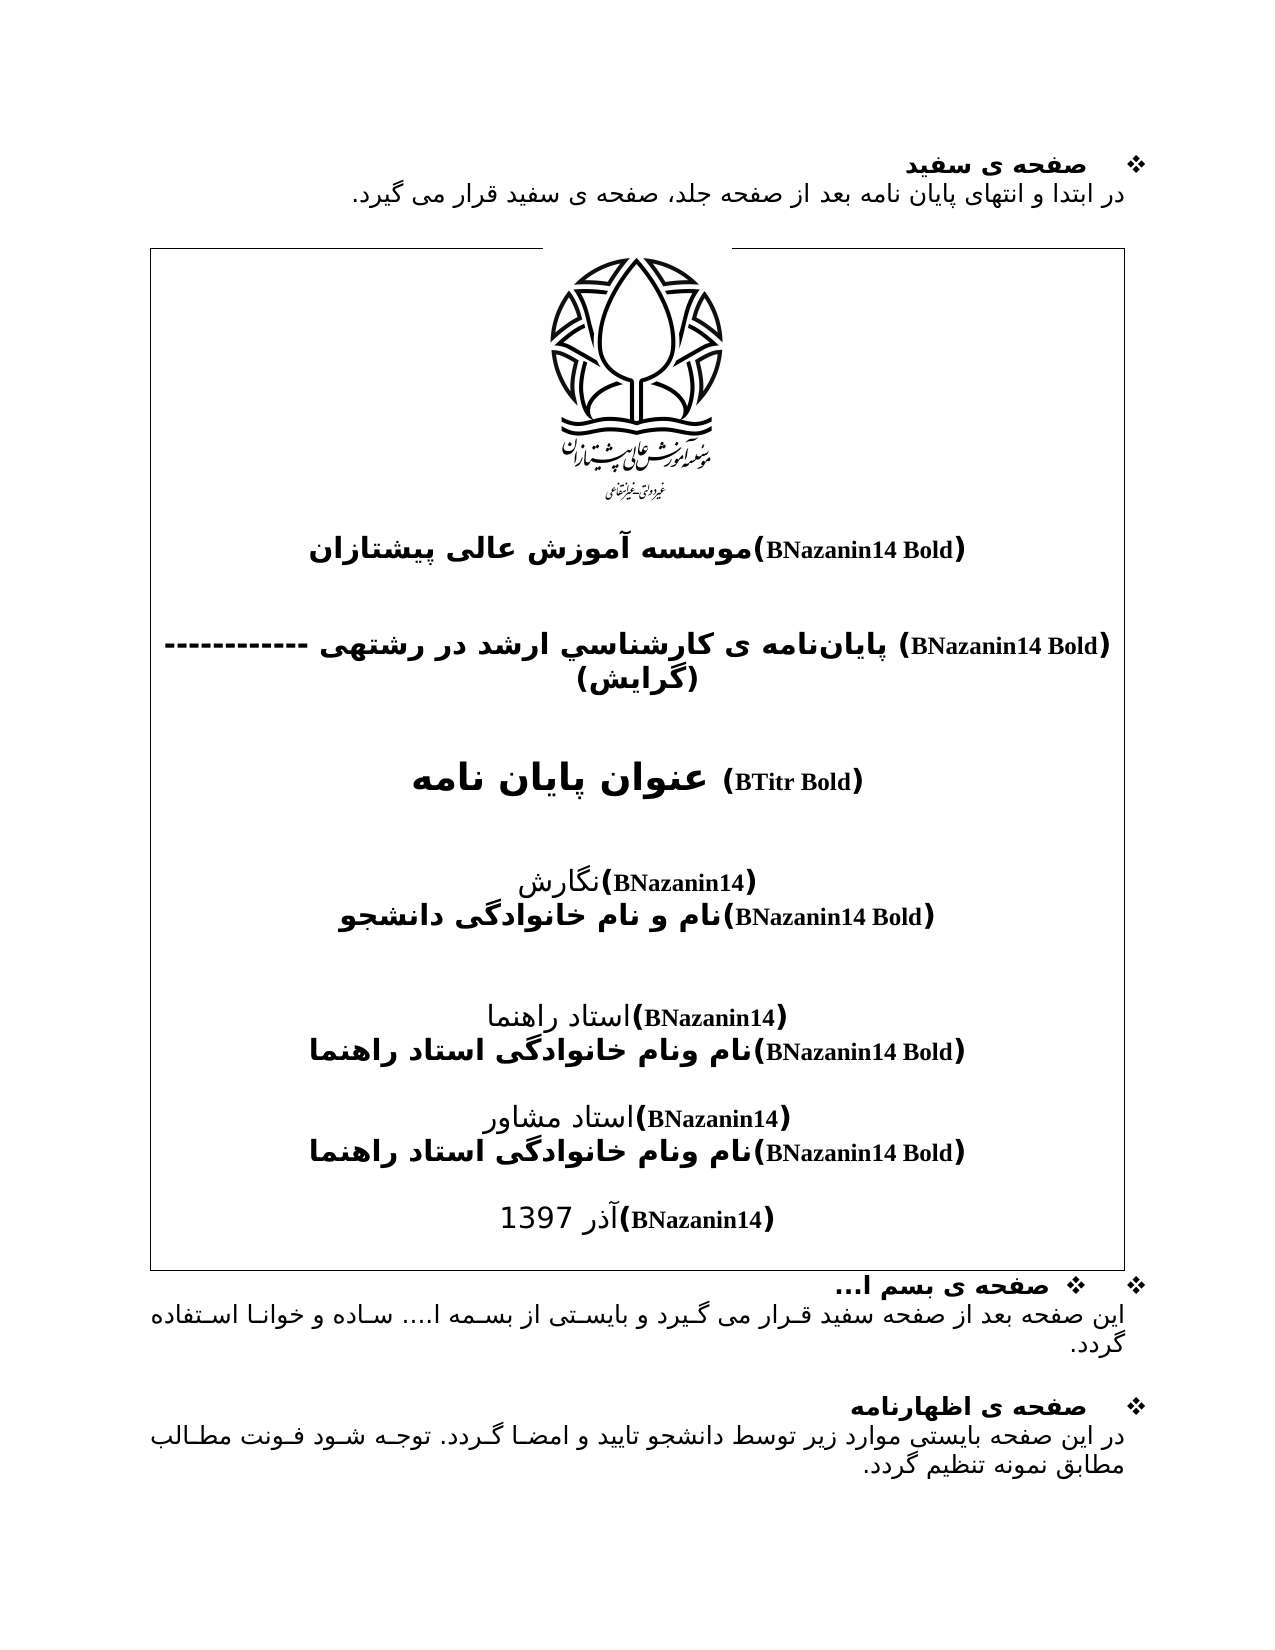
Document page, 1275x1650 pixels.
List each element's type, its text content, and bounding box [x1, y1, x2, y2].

table_header (BNazanin14 Bold)موسسه آموزش عالی پیشتازان (BNazanin14 Bold) پايان‌نامه ی كارشناسي ارشد در رشتهی ------------(گرایش) (BTitr Bold) عنوان پایان نامه (BNazanin14)نگارش (BNazanin14 Bold)نام و نام خانوادگی دانشجو (BNazanin14)استاد راهنما (BNazanin14 Bold)نام ونام خانوادگی استاد راهنما (BNazanin14)استاد مشاور (BNazanin14 Bold)نام ونام خانوادگی استاد راهنما (BNazanin14)آذر 1397 [151, 249, 1124, 1270]
picture [542, 248, 732, 501]
list صفحه ی اظهارنامه [150, 1392, 1125, 1422]
list صفحه ی بسم ا... [150, 1271, 1125, 1300]
text این صفحه بعد از صفحه سفید قرار می گیرد و بایستی از بسمه ا.... ساده و خوانا استفاده گردد. [150, 1300, 1125, 1358]
list صفحه ی سفید [150, 150, 1125, 179]
text در ابتدا و انتهای پایان نامه بعد از صفحه جلد، صفحه ی سفید قرار می گیرد. [150, 179, 1125, 208]
text در این صفحه بایستی موارد زیر توسط دانشجو تایید و امضا گردد. توجه شود فونت مطالب مطابق نمونه تنظیم گردد. [150, 1422, 1125, 1480]
